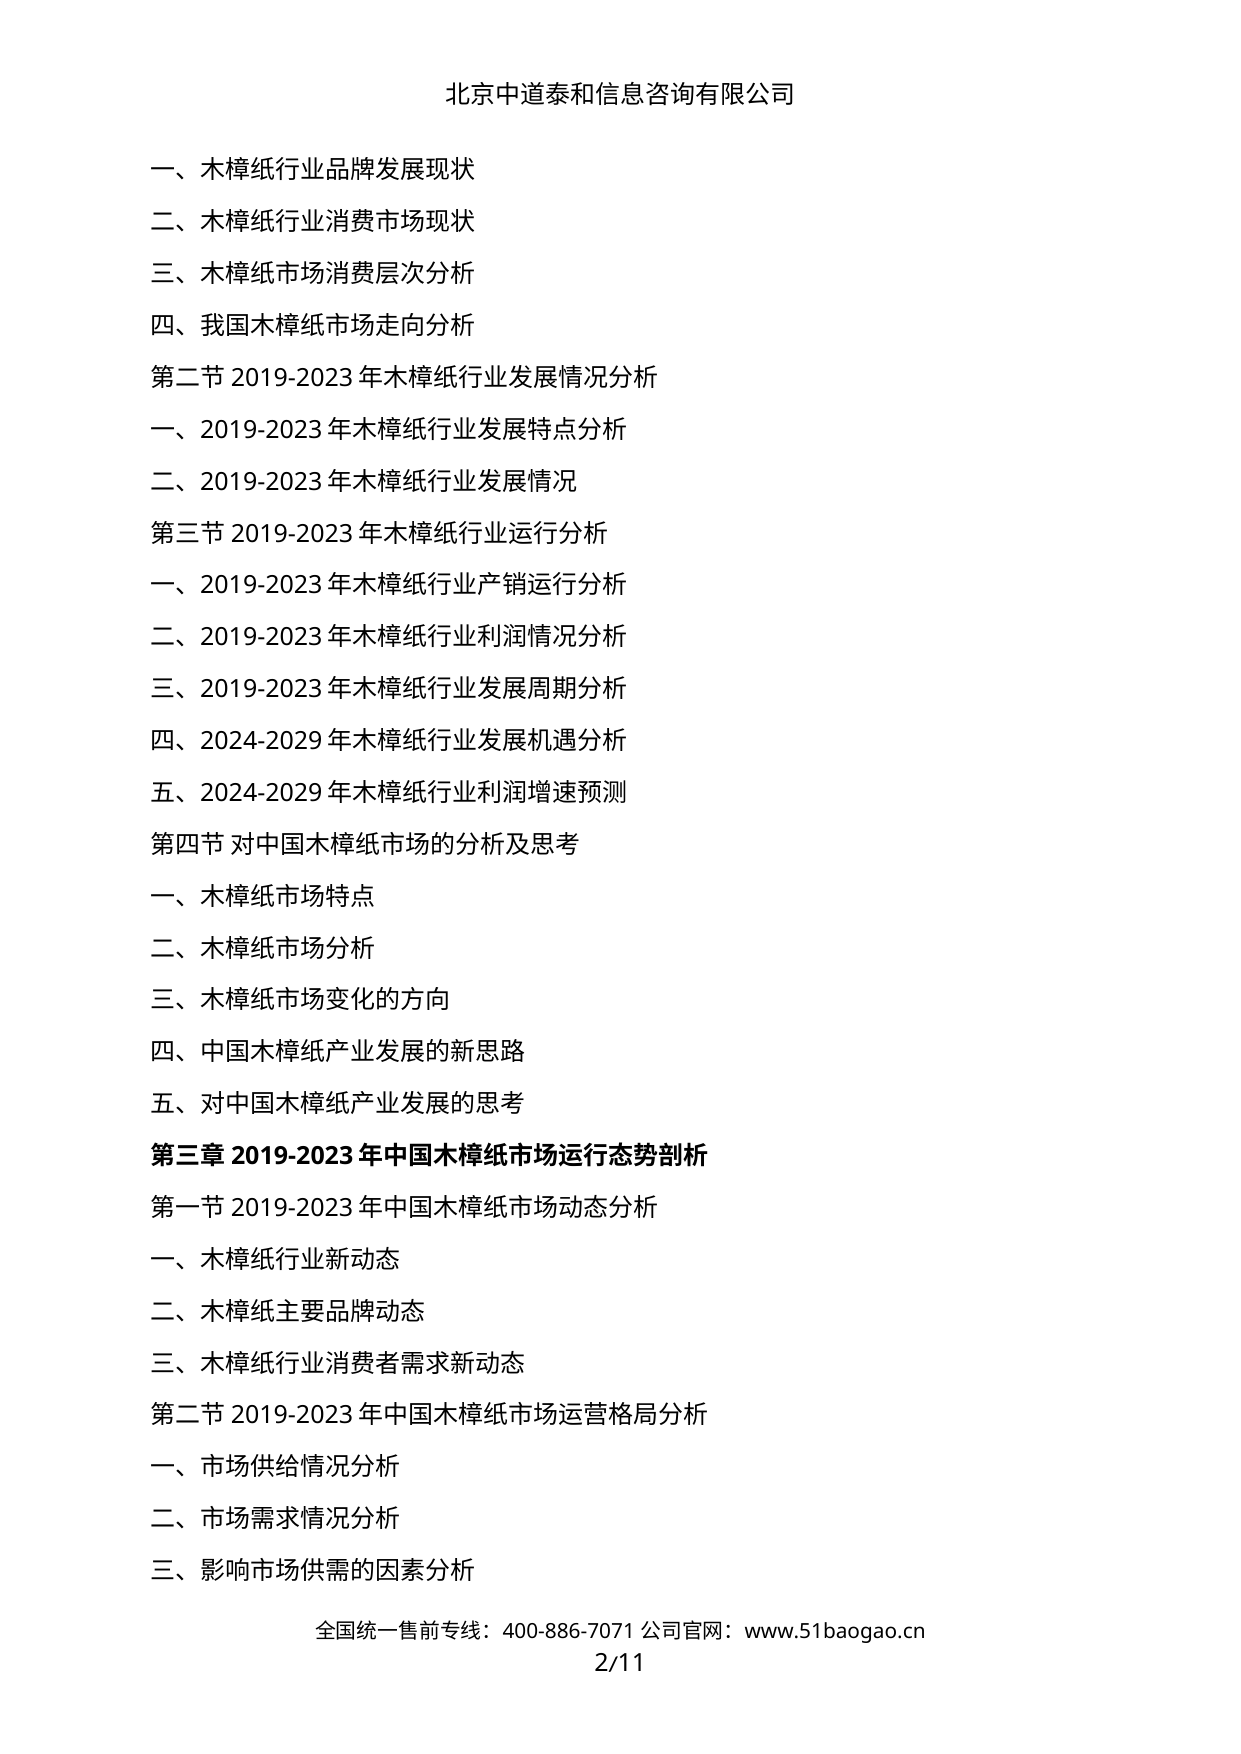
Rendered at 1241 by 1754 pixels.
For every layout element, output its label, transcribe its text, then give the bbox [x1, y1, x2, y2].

text 一、木樟纸行业品牌发展现状 [150, 150, 1090, 186]
text 三、木樟纸行业消费者需求新动态 [150, 1343, 1090, 1379]
text 二、木樟纸主要品牌动态 [150, 1291, 1090, 1327]
text 二、2019-2023年木樟纸行业发展情况 [150, 461, 1090, 497]
text 第四节 对中国木樟纸市场的分析及思考 [150, 824, 1090, 861]
text 三、影响市场供需的因素分析 [150, 1551, 1090, 1587]
text 二、木樟纸行业消费市场现状 [150, 202, 1090, 238]
text 一、2019-2023年木樟纸行业产销运行分析 [150, 565, 1090, 601]
text 五、2024-2029年木樟纸行业利润增速预测 [150, 772, 1090, 809]
text 三、木樟纸市场消费层次分析 [150, 254, 1090, 290]
text 第三章 2019-2023年中国木樟纸市场运行态势剖析 [150, 1136, 1090, 1172]
text 第一节 2019-2023年中国木樟纸市场动态分析 [150, 1187, 1090, 1224]
text 第三节 2019-2023年木樟纸行业运行分析 [150, 513, 1090, 549]
text 四、我国木樟纸市场走向分析 [150, 306, 1090, 342]
text 一、木樟纸市场特点 [150, 876, 1090, 912]
text 一、2019-2023年木樟纸行业发展特点分析 [150, 409, 1090, 446]
text 二、市场需求情况分析 [150, 1499, 1090, 1535]
text 四、中国木樟纸产业发展的新思路 [150, 1032, 1090, 1068]
text 一、市场供给情况分析 [150, 1447, 1090, 1483]
text 二、木樟纸市场分析 [150, 928, 1090, 964]
text 三、木樟纸市场变化的方向 [150, 980, 1090, 1016]
text 五、对中国木樟纸产业发展的思考 [150, 1084, 1090, 1120]
text 二、2019-2023年木樟纸行业利润情况分析 [150, 617, 1090, 653]
text 一、木樟纸行业新动态 [150, 1239, 1090, 1276]
text 三、2019-2023年木樟纸行业发展周期分析 [150, 669, 1090, 705]
text 四、2024-2029年木樟纸行业发展机遇分析 [150, 721, 1090, 757]
text 第二节 2019-2023年木樟纸行业发展情况分析 [150, 357, 1090, 394]
text 第二节 2019-2023年中国木樟纸市场运营格局分析 [150, 1395, 1090, 1431]
